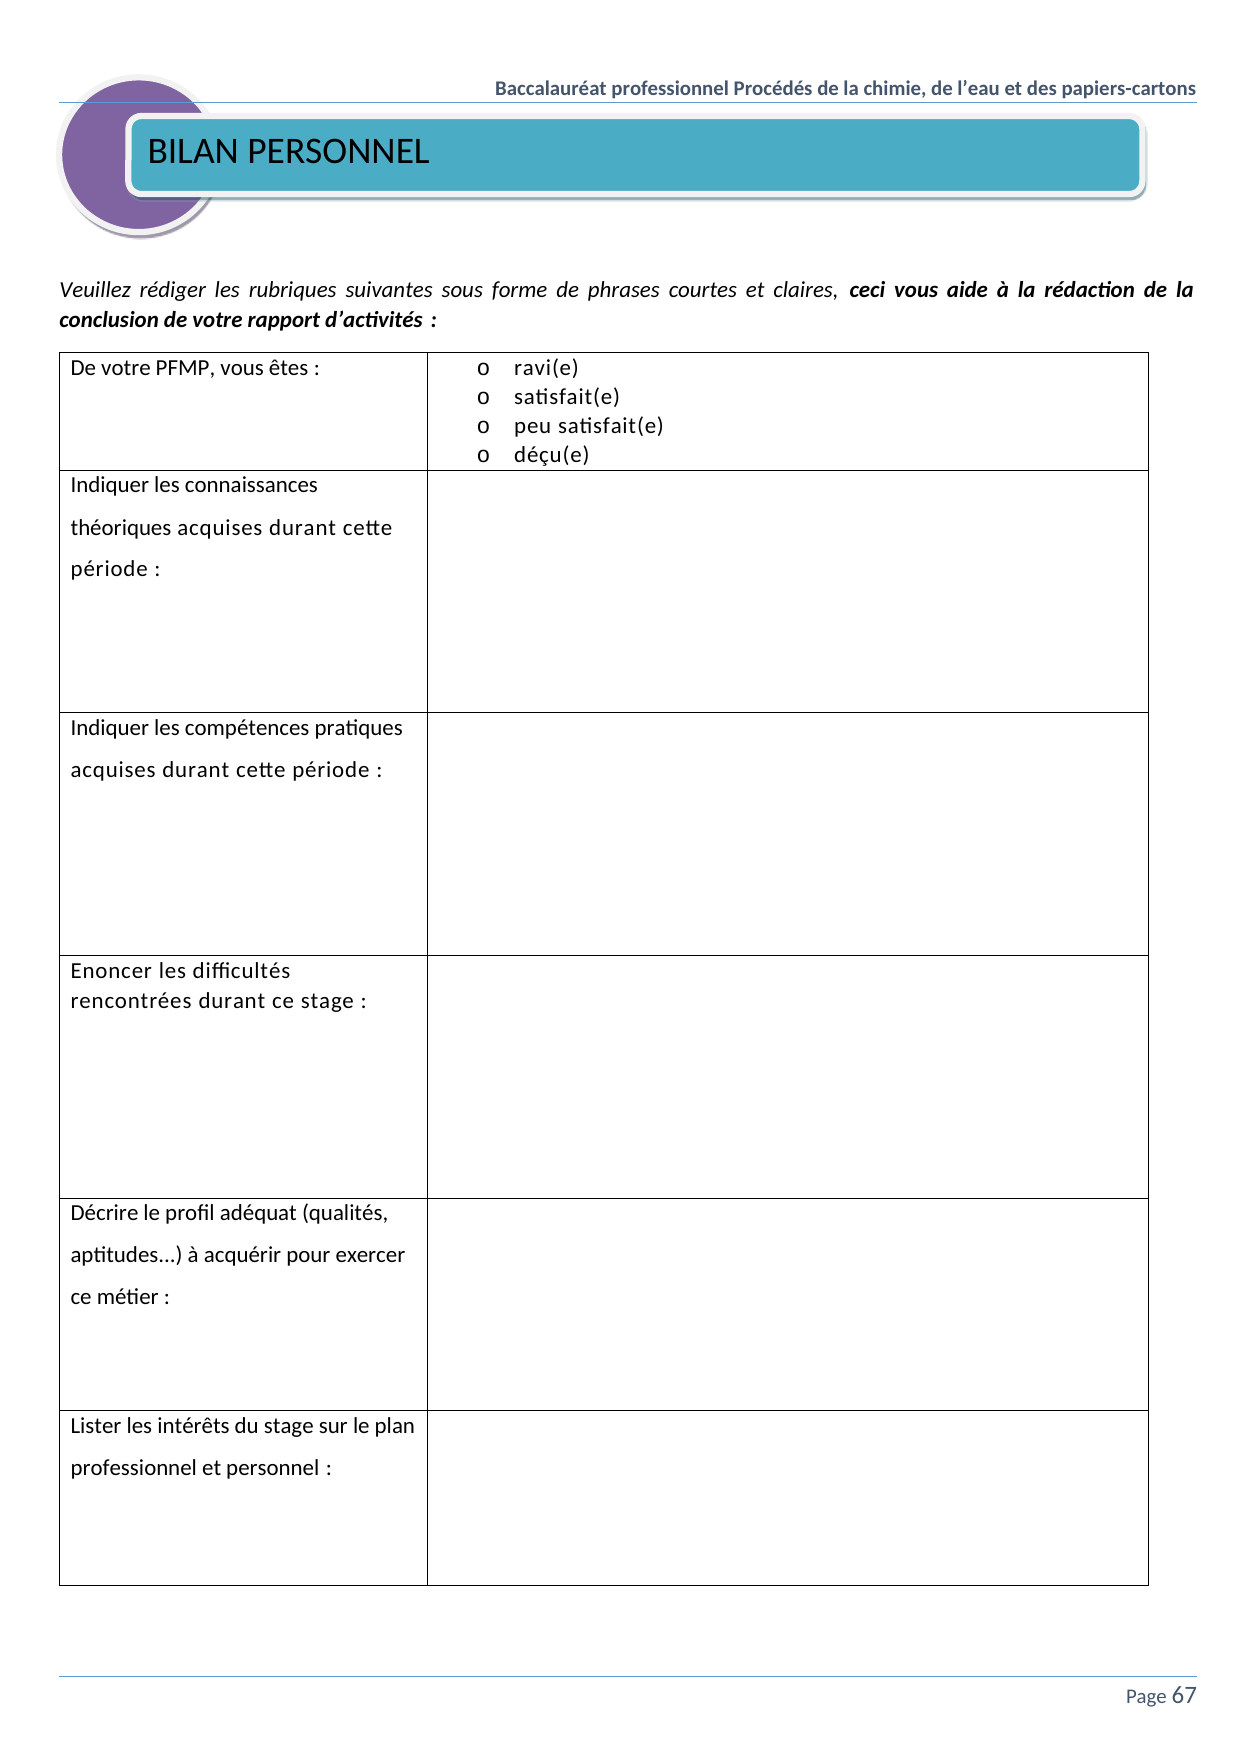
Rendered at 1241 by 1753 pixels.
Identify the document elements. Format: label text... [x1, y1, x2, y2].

table_header ravi(e) satisfait(e) peu satisfait(e) déçu(e) [428, 353, 1148, 469]
table_cell Indiquer les compétences pratiques acquises durant cette période : [60, 713, 427, 955]
table_cell [428, 956, 1148, 1197]
table_cell [428, 1199, 1148, 1410]
table_cell [428, 1411, 1148, 1585]
table_cell Enoncer les difficultés rencontrées durant ce stage : [60, 956, 427, 1197]
table_cell Indiquer les connaissances théoriques acquises durant cette période : [60, 471, 427, 712]
table_header De votre PFMP, vous êtes : [60, 353, 427, 469]
table_cell [428, 713, 1148, 955]
table_cell Lister les intérêts du stage sur le plan professionnel et personnel : [60, 1411, 427, 1585]
table_cell [428, 471, 1148, 712]
table_cell Décrire le profil adéquat (qualités, aptitudes...) à acquérir pour exercer ce métier : [60, 1199, 427, 1410]
text Veuillez rédiger les rubriques suivantes sous forme de phrases courtes et claires, ceci vous aide à la rédaction de la conclusion de votre rapport d’activités : [59, 275, 1197, 333]
